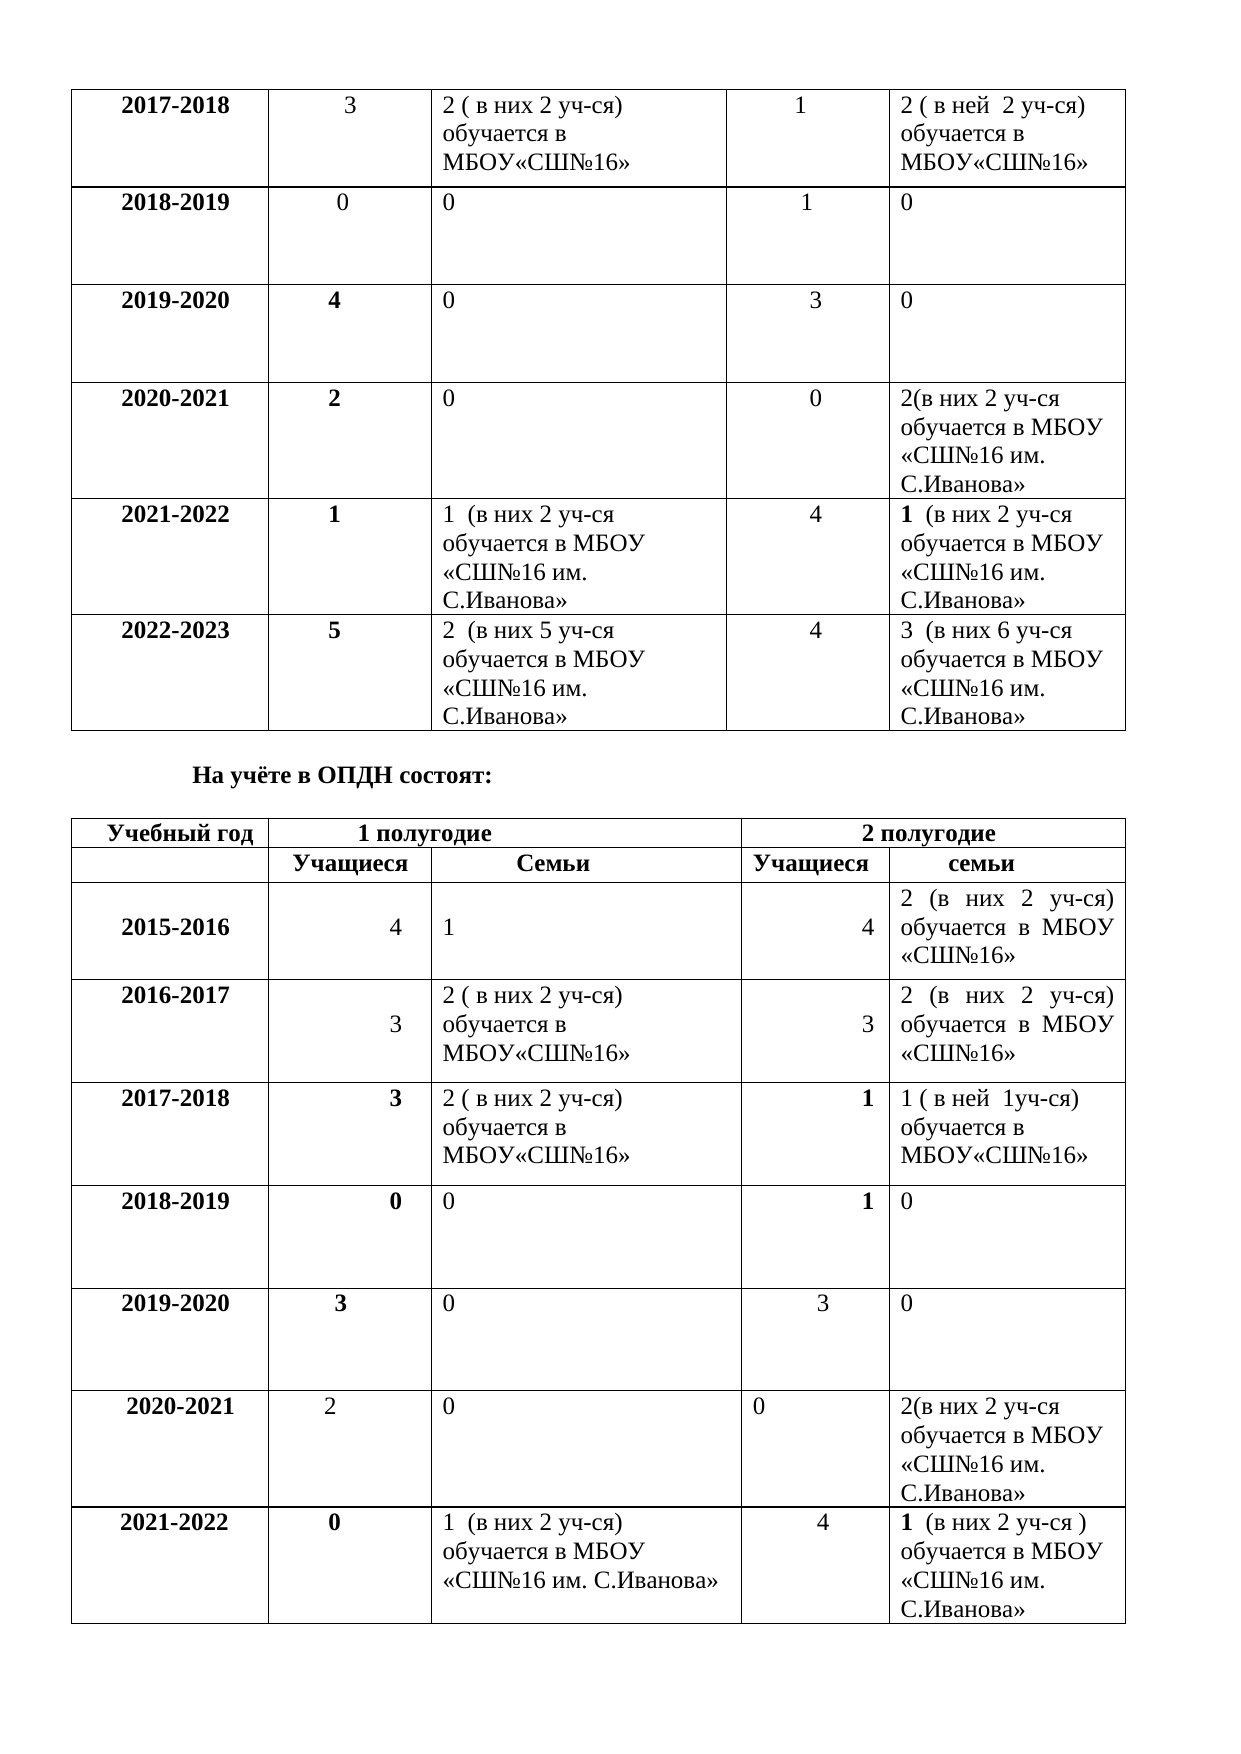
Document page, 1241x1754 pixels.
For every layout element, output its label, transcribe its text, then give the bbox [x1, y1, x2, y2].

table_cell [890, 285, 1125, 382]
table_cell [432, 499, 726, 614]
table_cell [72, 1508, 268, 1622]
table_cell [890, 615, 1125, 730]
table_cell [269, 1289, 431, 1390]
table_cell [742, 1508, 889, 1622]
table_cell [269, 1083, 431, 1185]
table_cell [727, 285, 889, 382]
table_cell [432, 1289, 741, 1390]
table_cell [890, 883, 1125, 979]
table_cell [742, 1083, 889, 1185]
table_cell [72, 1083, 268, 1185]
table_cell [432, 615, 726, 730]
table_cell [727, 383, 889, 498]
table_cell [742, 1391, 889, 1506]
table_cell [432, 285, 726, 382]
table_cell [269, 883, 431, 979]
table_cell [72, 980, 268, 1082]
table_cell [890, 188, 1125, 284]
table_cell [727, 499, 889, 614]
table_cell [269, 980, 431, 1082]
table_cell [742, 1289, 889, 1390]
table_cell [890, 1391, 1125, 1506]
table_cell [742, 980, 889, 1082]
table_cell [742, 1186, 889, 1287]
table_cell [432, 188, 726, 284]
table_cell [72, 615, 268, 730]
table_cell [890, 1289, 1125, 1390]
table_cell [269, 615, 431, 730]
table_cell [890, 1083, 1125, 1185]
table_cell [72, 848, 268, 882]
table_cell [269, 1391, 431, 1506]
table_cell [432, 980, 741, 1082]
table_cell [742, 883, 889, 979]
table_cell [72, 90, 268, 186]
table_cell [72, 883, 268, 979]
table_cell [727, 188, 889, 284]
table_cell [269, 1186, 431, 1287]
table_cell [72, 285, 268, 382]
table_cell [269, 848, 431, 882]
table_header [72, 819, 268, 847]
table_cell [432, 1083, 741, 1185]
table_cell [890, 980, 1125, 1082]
text На учёте в ОПДН состоят: [192, 760, 1152, 789]
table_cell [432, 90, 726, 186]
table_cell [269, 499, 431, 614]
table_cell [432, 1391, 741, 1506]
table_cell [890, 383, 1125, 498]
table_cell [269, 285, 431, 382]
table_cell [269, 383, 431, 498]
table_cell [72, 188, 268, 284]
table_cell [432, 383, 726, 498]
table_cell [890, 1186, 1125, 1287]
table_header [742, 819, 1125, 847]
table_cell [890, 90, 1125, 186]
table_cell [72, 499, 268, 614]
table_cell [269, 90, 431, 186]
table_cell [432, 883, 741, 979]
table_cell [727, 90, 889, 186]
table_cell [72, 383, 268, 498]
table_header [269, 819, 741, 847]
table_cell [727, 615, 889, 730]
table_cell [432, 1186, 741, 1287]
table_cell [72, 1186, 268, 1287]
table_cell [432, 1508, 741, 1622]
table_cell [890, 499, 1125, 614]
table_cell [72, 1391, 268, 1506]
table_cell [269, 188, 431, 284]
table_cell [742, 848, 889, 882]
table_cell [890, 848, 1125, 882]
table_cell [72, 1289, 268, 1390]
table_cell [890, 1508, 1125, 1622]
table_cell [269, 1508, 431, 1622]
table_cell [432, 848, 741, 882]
